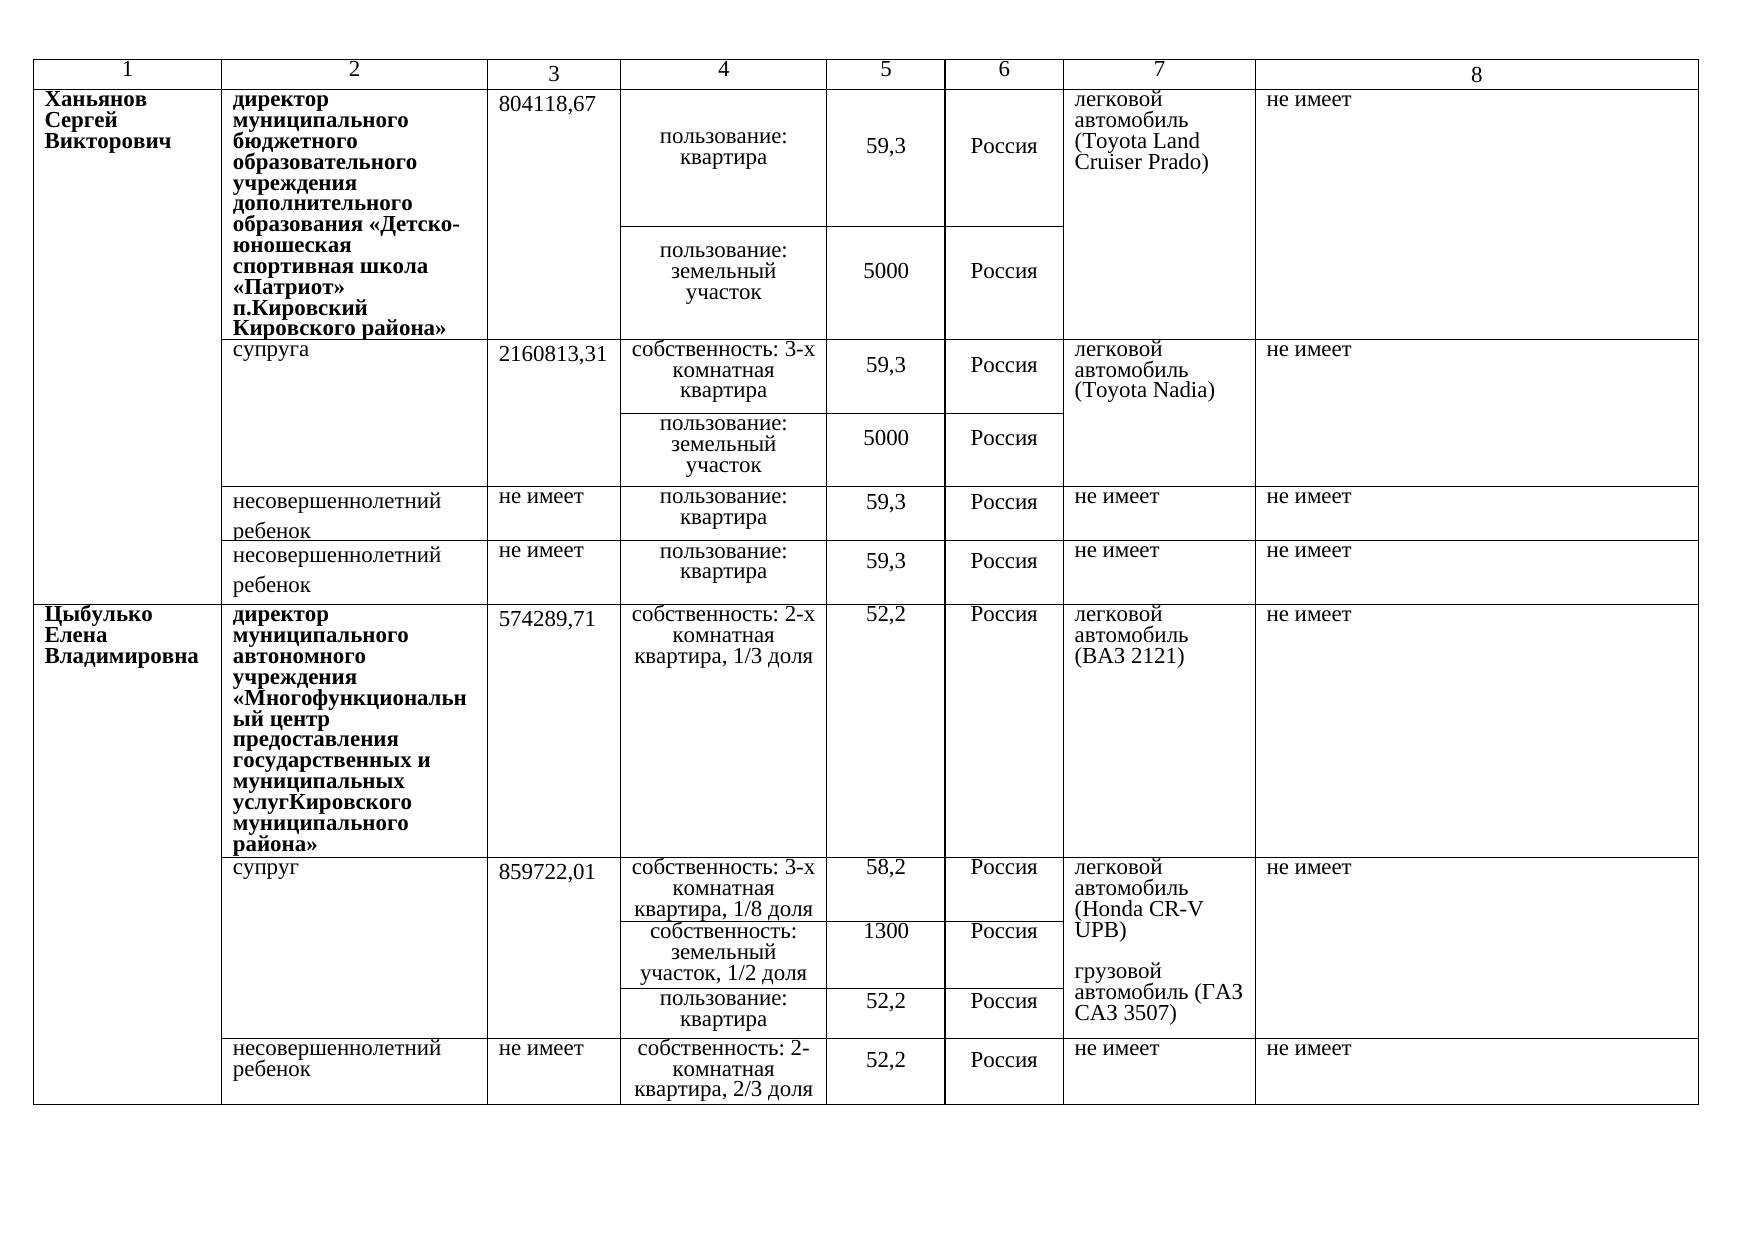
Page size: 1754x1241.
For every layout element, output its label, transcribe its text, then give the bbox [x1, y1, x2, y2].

table_cell пользование: квартира [621, 487, 826, 540]
table_cell 5000 [827, 227, 944, 338]
table_cell не имеет [1064, 487, 1255, 540]
table_cell легковой автомобиль (Honda CR-V UPB) грузовой автомобиль (ГАЗ САЗ 3507) [1064, 858, 1255, 1037]
table_cell Россия [946, 1039, 1063, 1104]
table_cell не имеет [1256, 1039, 1698, 1104]
table_cell 58,2 [827, 858, 944, 921]
table_cell 52,2 [827, 1039, 944, 1104]
table_cell Россия [946, 989, 1063, 1037]
table_cell директор муниципального автономного учреждения «Многофункциональный центр предоставления государственных и муниципальных услугКировского муниципального района» [222, 605, 487, 857]
table_cell Россия [946, 605, 1063, 857]
table_cell Россия [946, 90, 1063, 226]
table_cell пользование: земельный участок [621, 414, 826, 486]
table_cell несовершеннолетний ребенок [222, 487, 487, 540]
table_cell Россия [946, 541, 1063, 604]
table_cell пользование: квартира [621, 541, 826, 604]
table_cell собственность: земельный участок, 1/2 доля [621, 922, 826, 988]
table_cell не имеет [1256, 90, 1698, 338]
table_cell не имеет [1256, 858, 1698, 1037]
table_cell 574289,71 [488, 605, 620, 857]
table_cell не имеет [1256, 487, 1698, 540]
table_header 4 [621, 60, 826, 89]
table_cell легковой автомобиль (Toyota Nadia) [1064, 340, 1255, 486]
table_cell Россия [946, 487, 1063, 540]
table_cell пользование: квартира [621, 90, 826, 226]
table_cell Россия [946, 414, 1063, 486]
table_header 3 [488, 60, 620, 89]
table_header 8 [1256, 60, 1698, 89]
table_cell 52,2 [827, 605, 944, 857]
table_cell 2160813,31 [488, 340, 620, 486]
table_cell Россия [946, 227, 1063, 338]
table_cell не имеет [1256, 340, 1698, 486]
table_header 1 [34, 60, 221, 89]
table_cell несовершеннолетний ребенок [222, 1039, 487, 1104]
table_cell 59,3 [827, 487, 944, 540]
table_cell не имеет [1256, 605, 1698, 857]
table_cell 52,2 [827, 989, 944, 1037]
table_cell несовершеннолетний ребенок [222, 541, 487, 604]
table_cell 5000 [827, 414, 944, 486]
table_cell не имеет [488, 1039, 620, 1104]
table_cell собственность: 2-х комнатная квартира, 1/3 доля [621, 605, 826, 857]
table_cell 804118,67 [488, 90, 620, 338]
table_cell 1300 [827, 922, 944, 988]
table_cell собственность: 2-комнатная квартира, 2/3 доля [621, 1039, 826, 1104]
table_cell 859722,01 [488, 858, 620, 1037]
table_cell директор муниципального бюджетного образовательного учреждения дополнительного образования «Детско-юношеская спортивная школа «Патриот» п.Кировский Кировского района» [222, 90, 487, 338]
table_cell Россия [946, 858, 1063, 921]
table_cell легковой автомобиль (ВАЗ 2121) [1064, 605, 1255, 857]
table_cell пользование: земельный участок [621, 227, 826, 338]
table_cell собственность: 3-х комнатная квартира, 1/8 доля [621, 858, 826, 921]
table_cell не имеет [488, 541, 620, 604]
table_header 2 [222, 60, 487, 89]
table_cell Россия [946, 922, 1063, 988]
table_cell легковой автомобиль (Toyota Land Cruiser Prado) [1064, 90, 1255, 338]
table_cell Цыбулько Елена Владимировна [34, 605, 221, 1104]
table_header 5 [827, 60, 944, 89]
table_header 7 [1064, 60, 1255, 89]
table_cell Россия [946, 340, 1063, 413]
table_cell супруг [222, 858, 487, 1037]
table_cell 59,3 [827, 90, 944, 226]
table_cell не имеет [1064, 541, 1255, 604]
table_cell собственность: 3-х комнатная квартира [621, 340, 826, 413]
table_cell 59,3 [827, 340, 944, 413]
table_cell не имеет [488, 487, 620, 540]
table_cell Ханьянов Сергей Викторович [34, 90, 221, 604]
table_cell не имеет [1256, 541, 1698, 604]
table_cell пользование: квартира [621, 989, 826, 1037]
table_cell супруга [222, 340, 487, 486]
table_cell 59,3 [827, 541, 944, 604]
table_cell не имеет [1064, 1039, 1255, 1104]
table_header 6 [946, 60, 1063, 89]
